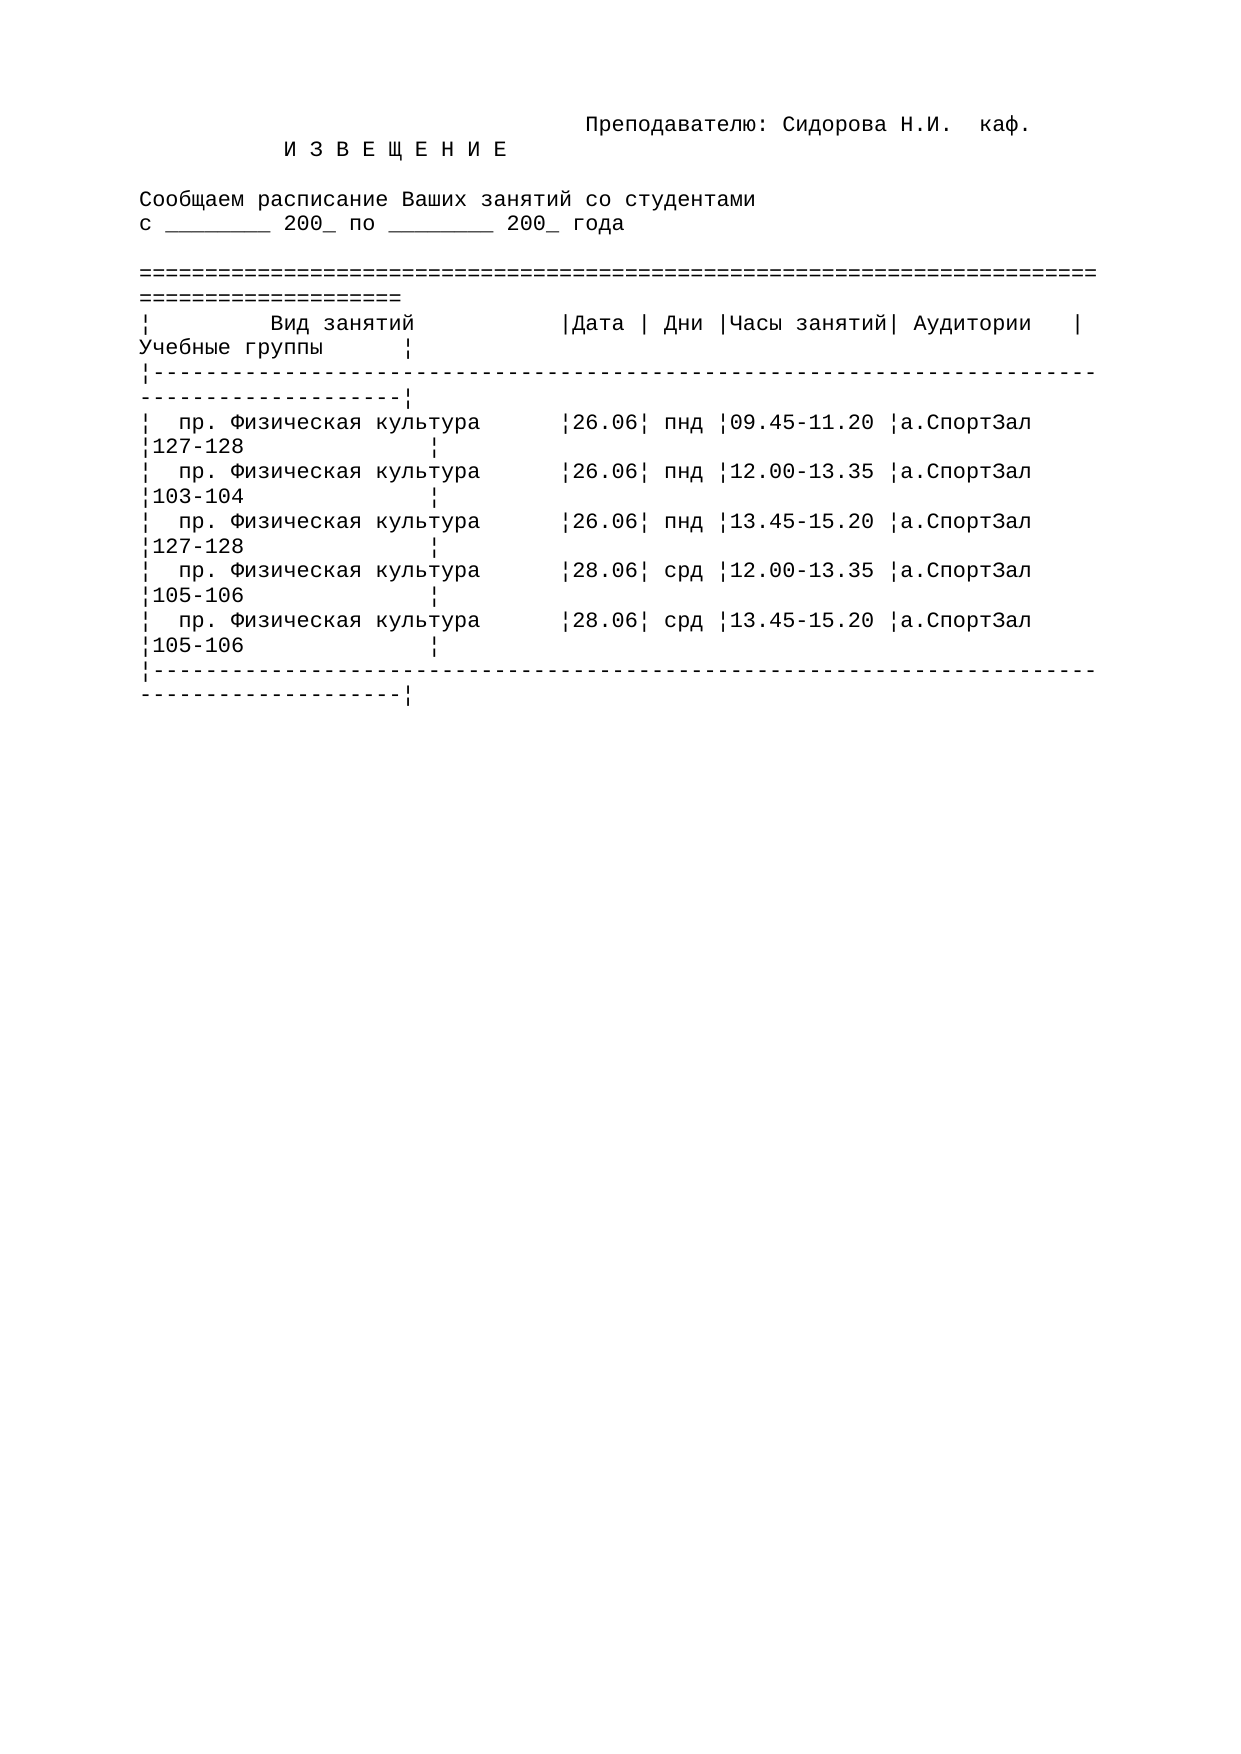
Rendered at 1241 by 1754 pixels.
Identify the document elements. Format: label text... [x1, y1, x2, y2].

text Преподавателю: Сидорова Н.И. каф. [139, 113, 1101, 138]
text ¦--------------------------------------------------------------------------------------------¦ [139, 361, 1101, 411]
text Сообщаем расписание Ваших занятий со студентами [139, 188, 1101, 213]
text ============================================================================================= [139, 262, 1101, 312]
text ¦ пр. Физическая культура ¦26.06¦ пнд ¦13.45-15.20 ¦а.СпортЗал ¦127-128 ¦ [139, 510, 1101, 560]
text ¦ пр. Физическая культура ¦28.06¦ сpд ¦12.00-13.35 ¦а.СпортЗал ¦105-106 ¦ [139, 560, 1101, 609]
text ¦--------------------------------------------------------------------------------------------¦ [139, 659, 1101, 708]
text с ________ 200_ по ________ 200_ года [139, 213, 1101, 237]
text ¦ Вид занятий |Дата | Дни |Часы занятий| Аудитории | Учебные группы ¦ [139, 312, 1101, 361]
text ¦ пр. Физическая культура ¦26.06¦ пнд ¦12.00-13.35 ¦а.СпортЗал ¦103-104 ¦ [139, 461, 1101, 510]
text И З В Е Щ Е Н И Е [139, 138, 1101, 163]
text ¦ пр. Физическая культура ¦26.06¦ пнд ¦09.45-11.20 ¦а.СпортЗал ¦127-128 ¦ [139, 411, 1101, 461]
text ¦ пр. Физическая культура ¦28.06¦ сpд ¦13.45-15.20 ¦а.СпортЗал ¦105-106 ¦ [139, 609, 1101, 659]
